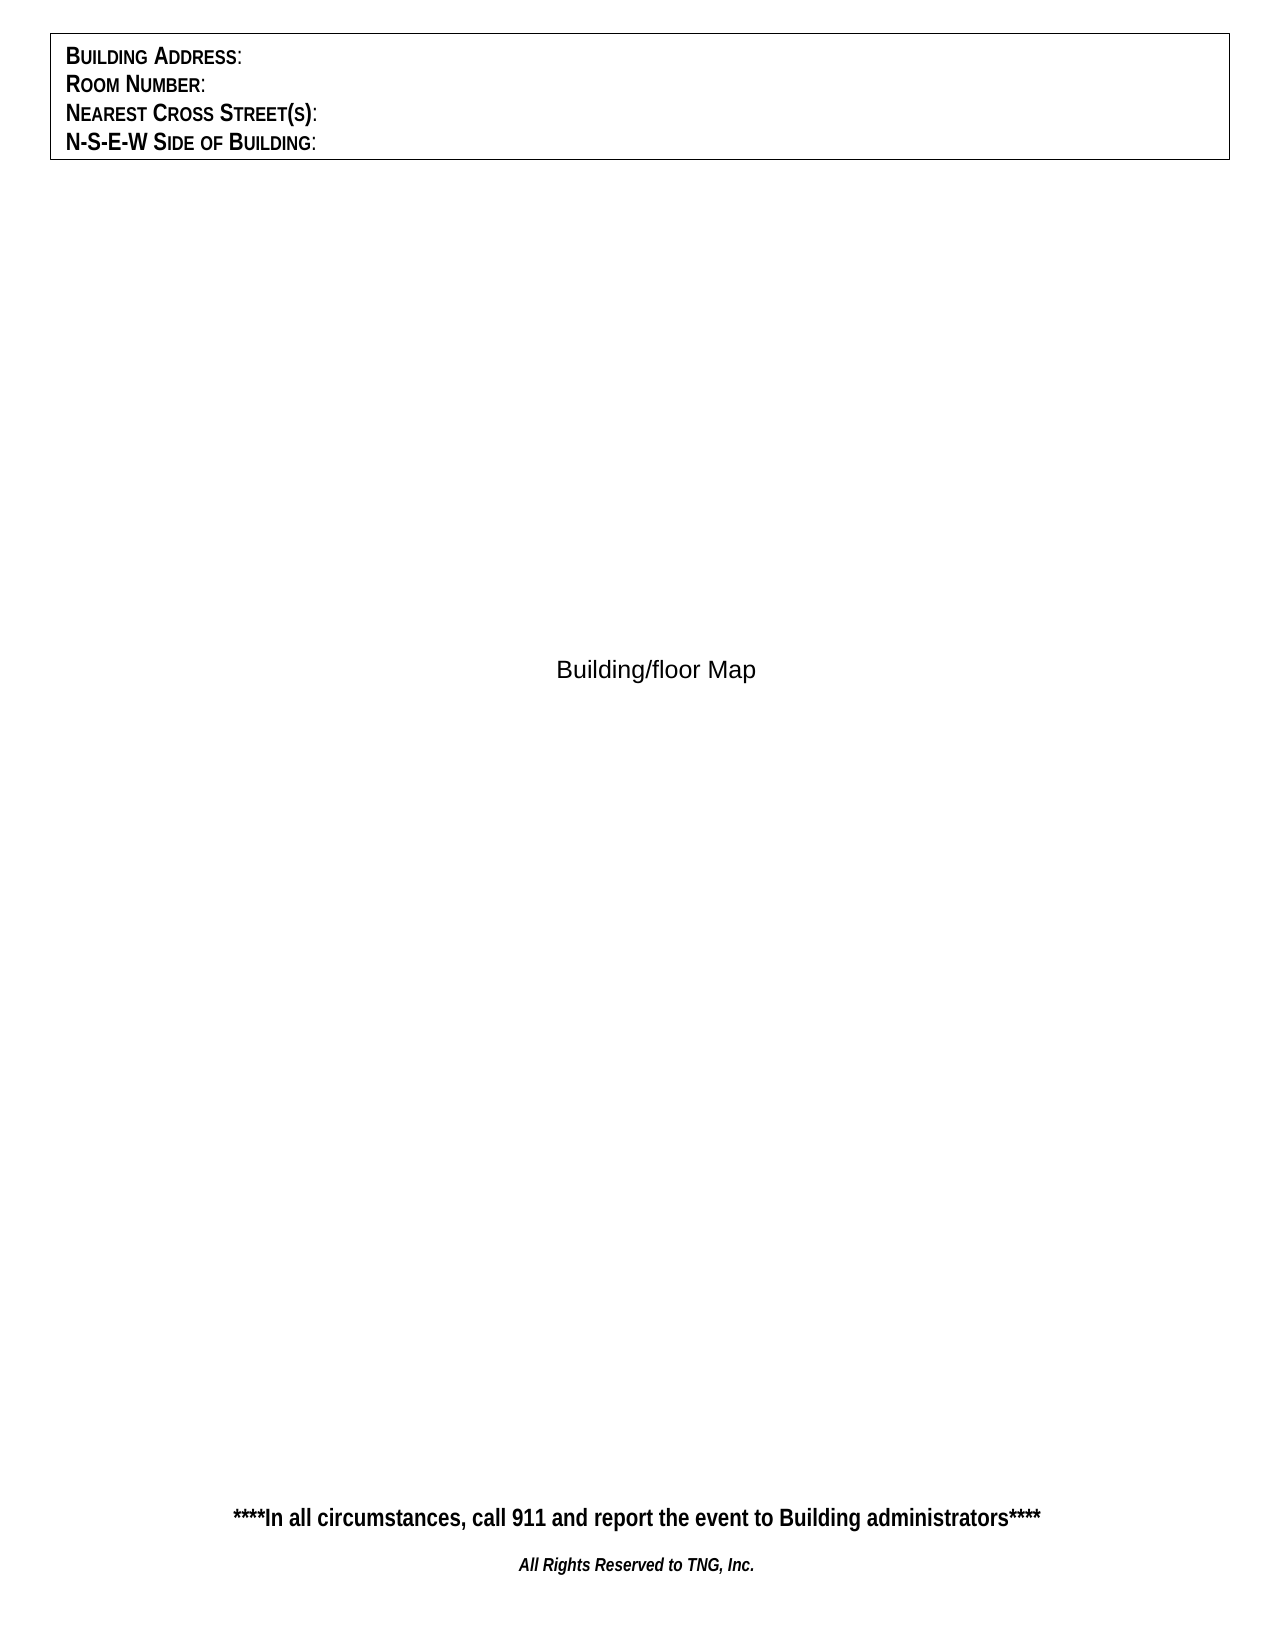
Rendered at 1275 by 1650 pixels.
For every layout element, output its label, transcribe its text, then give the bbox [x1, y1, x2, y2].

text Building/floor Map [75, 655, 1237, 684]
